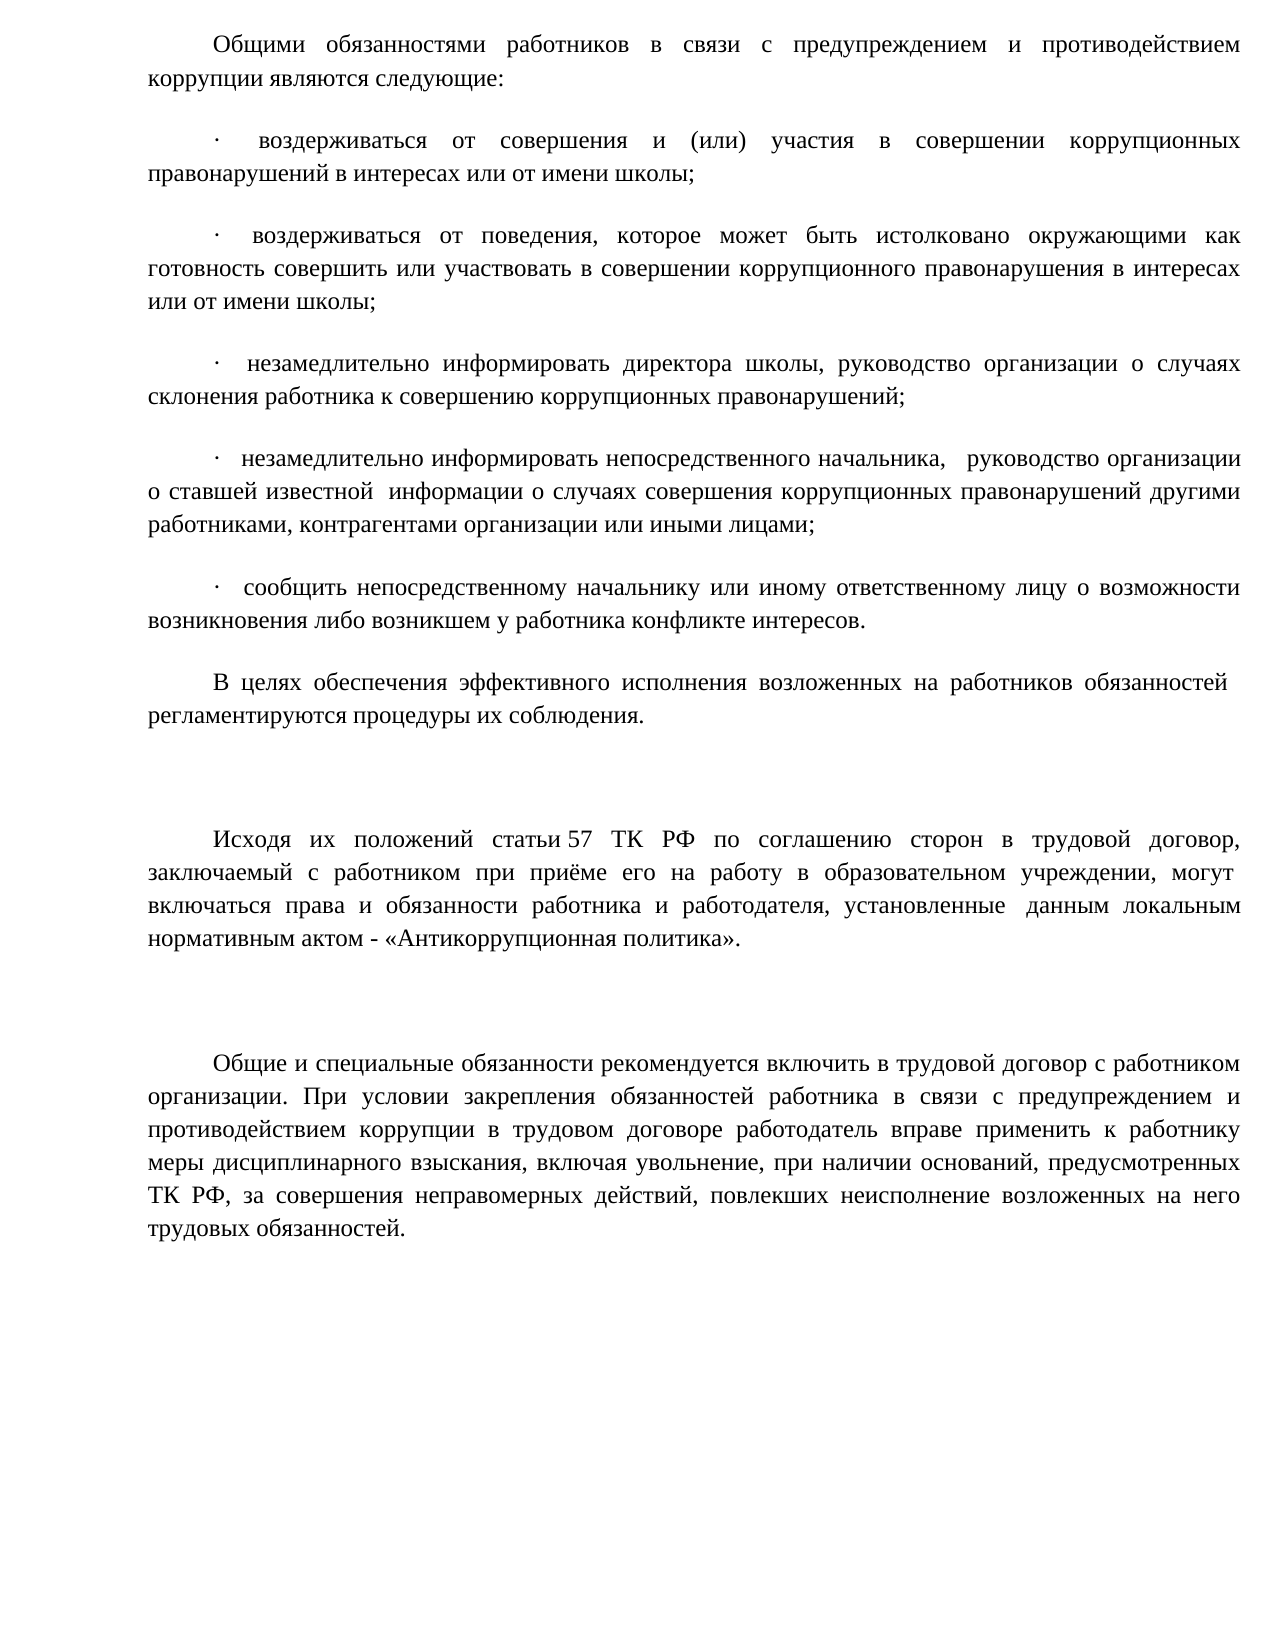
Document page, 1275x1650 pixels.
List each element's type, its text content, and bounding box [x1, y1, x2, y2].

text · незамедлительно информировать директора школы, руководство организации о случаях склонения работника к совершению коррупционных правонарушений; [148, 348, 1241, 410]
text Исходя их положений статьи 57 ТК РФ по соглашению сторон в трудовой договор, заключаемый с работником при приёме его на работу в образовательном учреждении, могут включаться права и обязанности работника и работодателя, установленные данным локальным нормативным актом - «Антикоррупционная политика». [148, 824, 1241, 952]
text Общими обязанностями работников в связи с предупреждением и противодействием коррупции являются следующие: [148, 29, 1241, 91]
text · воздерживаться от совершения и (или) участия в совершении коррупционных правонарушений в интересах или от имени школы; [148, 125, 1241, 187]
text В целях обеспечения эффективного исполнения возложенных на работников обязанностей регламентируются процедуры их соблюдения. [148, 667, 1241, 729]
text · воздерживаться от поведения, которое может быть истолковано окружающими как готовность совершить или участвовать в совершении коррупционного правонарушения в интересах или от имени школы; [148, 220, 1241, 315]
text · незамедлительно информировать непосредственного начальника, руководство организации о ставшей известной информации о случаях совершения коррупционных правонарушений другими работниками, контрагентами организации или иными лицами; [148, 443, 1241, 538]
text Общие и специальные обязанности рекомендуется включить в трудовой договор с работником организации. При условии закрепления обязанностей работника в связи с предупреждением и противодействием коррупции в трудовом договоре работодатель вправе применить к работнику меры дисциплинарного взыскания, включая увольнение, при наличии оснований, предусмотренных ТК РФ, за совершения неправомерных действий, повлекших неисполнение возложенных на него трудовых обязанностей. [148, 1048, 1241, 1242]
text · сообщить непосредственному начальнику или иному ответственному лицу о возможности возникновения либо возникшем у работника конфликте интересов. [148, 572, 1241, 633]
